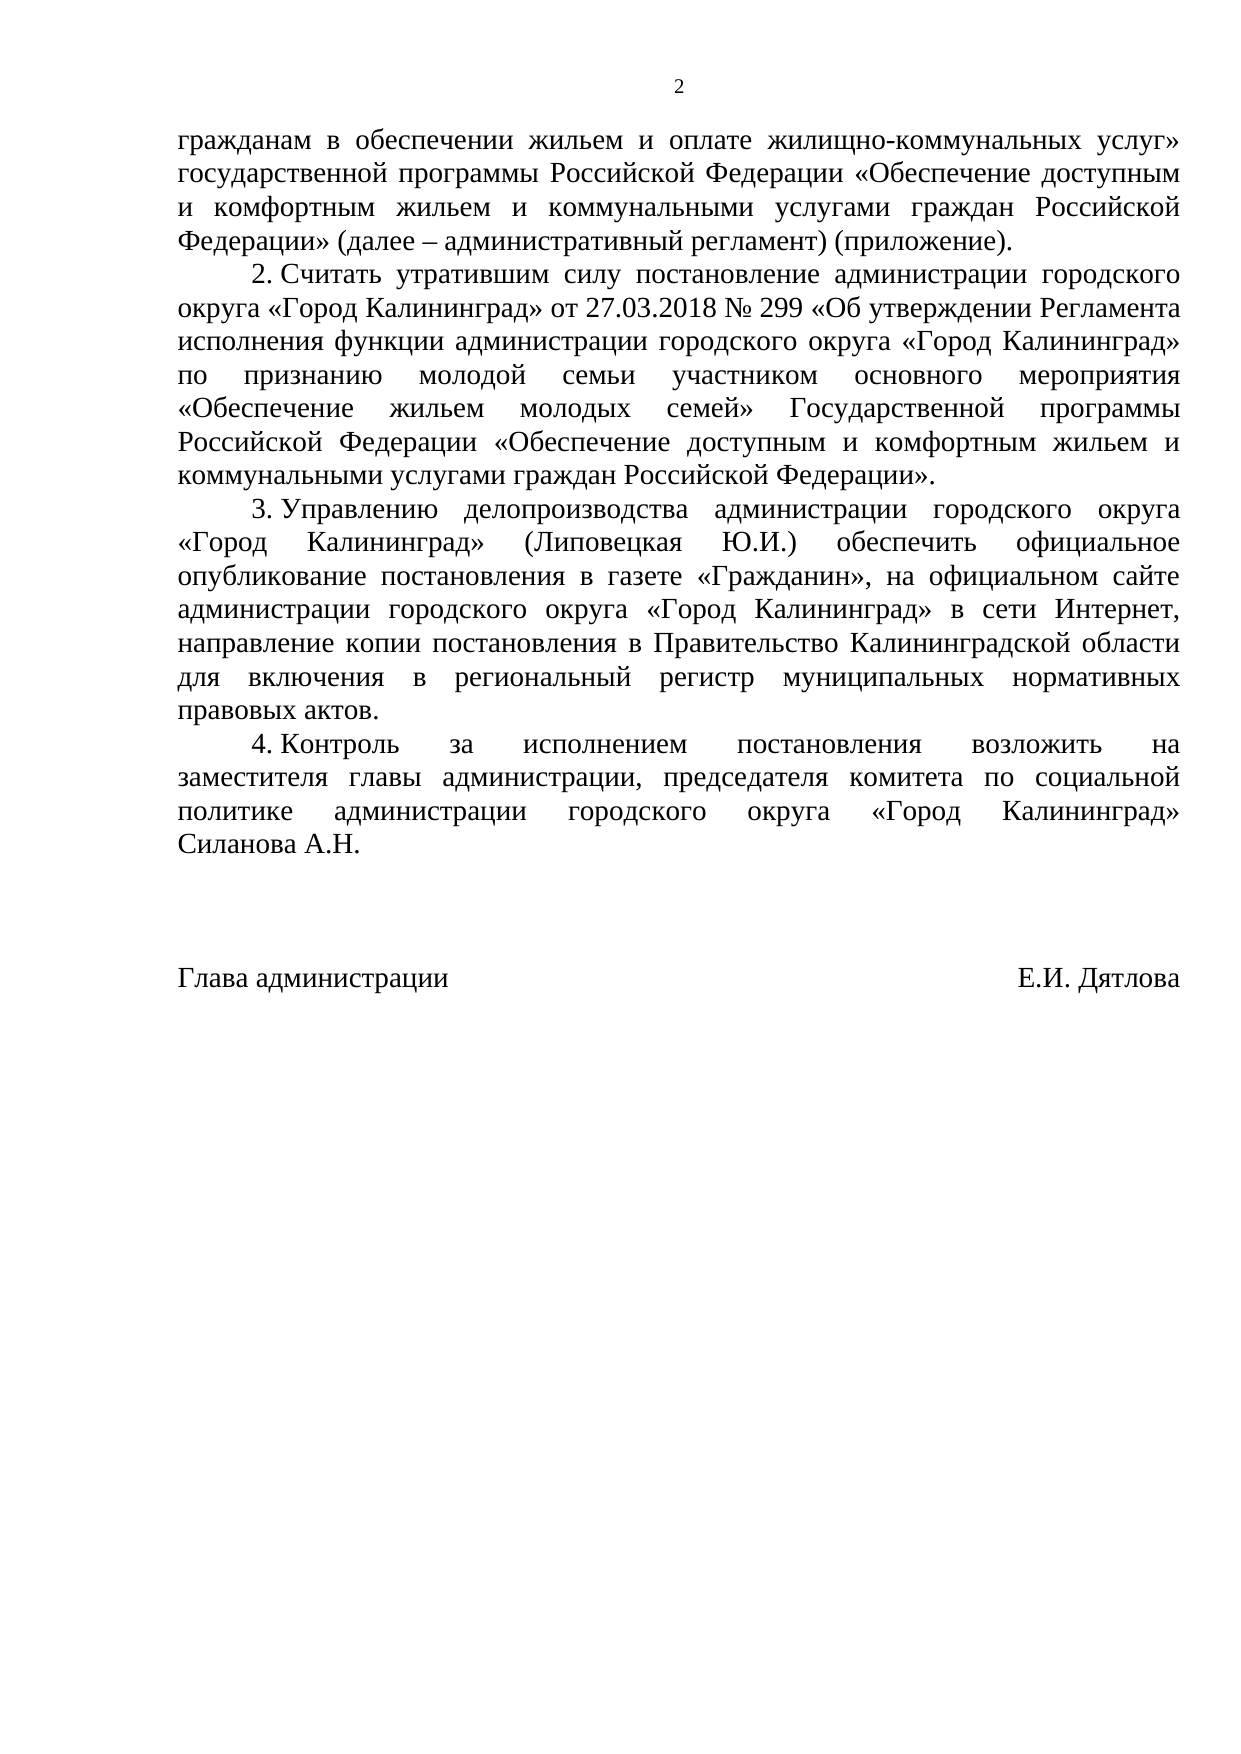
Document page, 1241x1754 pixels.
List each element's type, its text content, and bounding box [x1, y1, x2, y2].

text 4. Контроль за исполнением постановления возложить на заместителя главы администрации, председателя комитета по социальной политике администрации городского округа «Город Калининград» Силанова А.Н. [177, 726, 1181, 860]
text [177, 122, 1181, 256]
text Глава администрации Е.И. Дятлова [177, 961, 1181, 994]
text 3. Управлению делопроизводства администрации городского округа «Город Калининград» (Липовецкая Ю.И.) обеспечить официальное опубликование постановления в газете «Гражданин», на официальном сайте администрации городского округа «Город Калининград» в сети Интернет, направление копии постановления в Правительство Калининградской области для включения в региональный регистр муниципальных нормативных правовых актов. [177, 491, 1181, 726]
text 2. Считать утратившим силу постановление администрации городского округа «Город Калининград» от 27.03.2018 № 299 «Об утверждении Регламента исполнения функции администрации городского округа «Город Калининград» по признанию молодой семьи участником основного мероприятия «Обеспечение жильем молодых семей» Государственной программы Российской Федерации «Обеспечение доступным и комфортным жильем и коммунальными услугами граждан Российской Федерации». [177, 256, 1181, 491]
